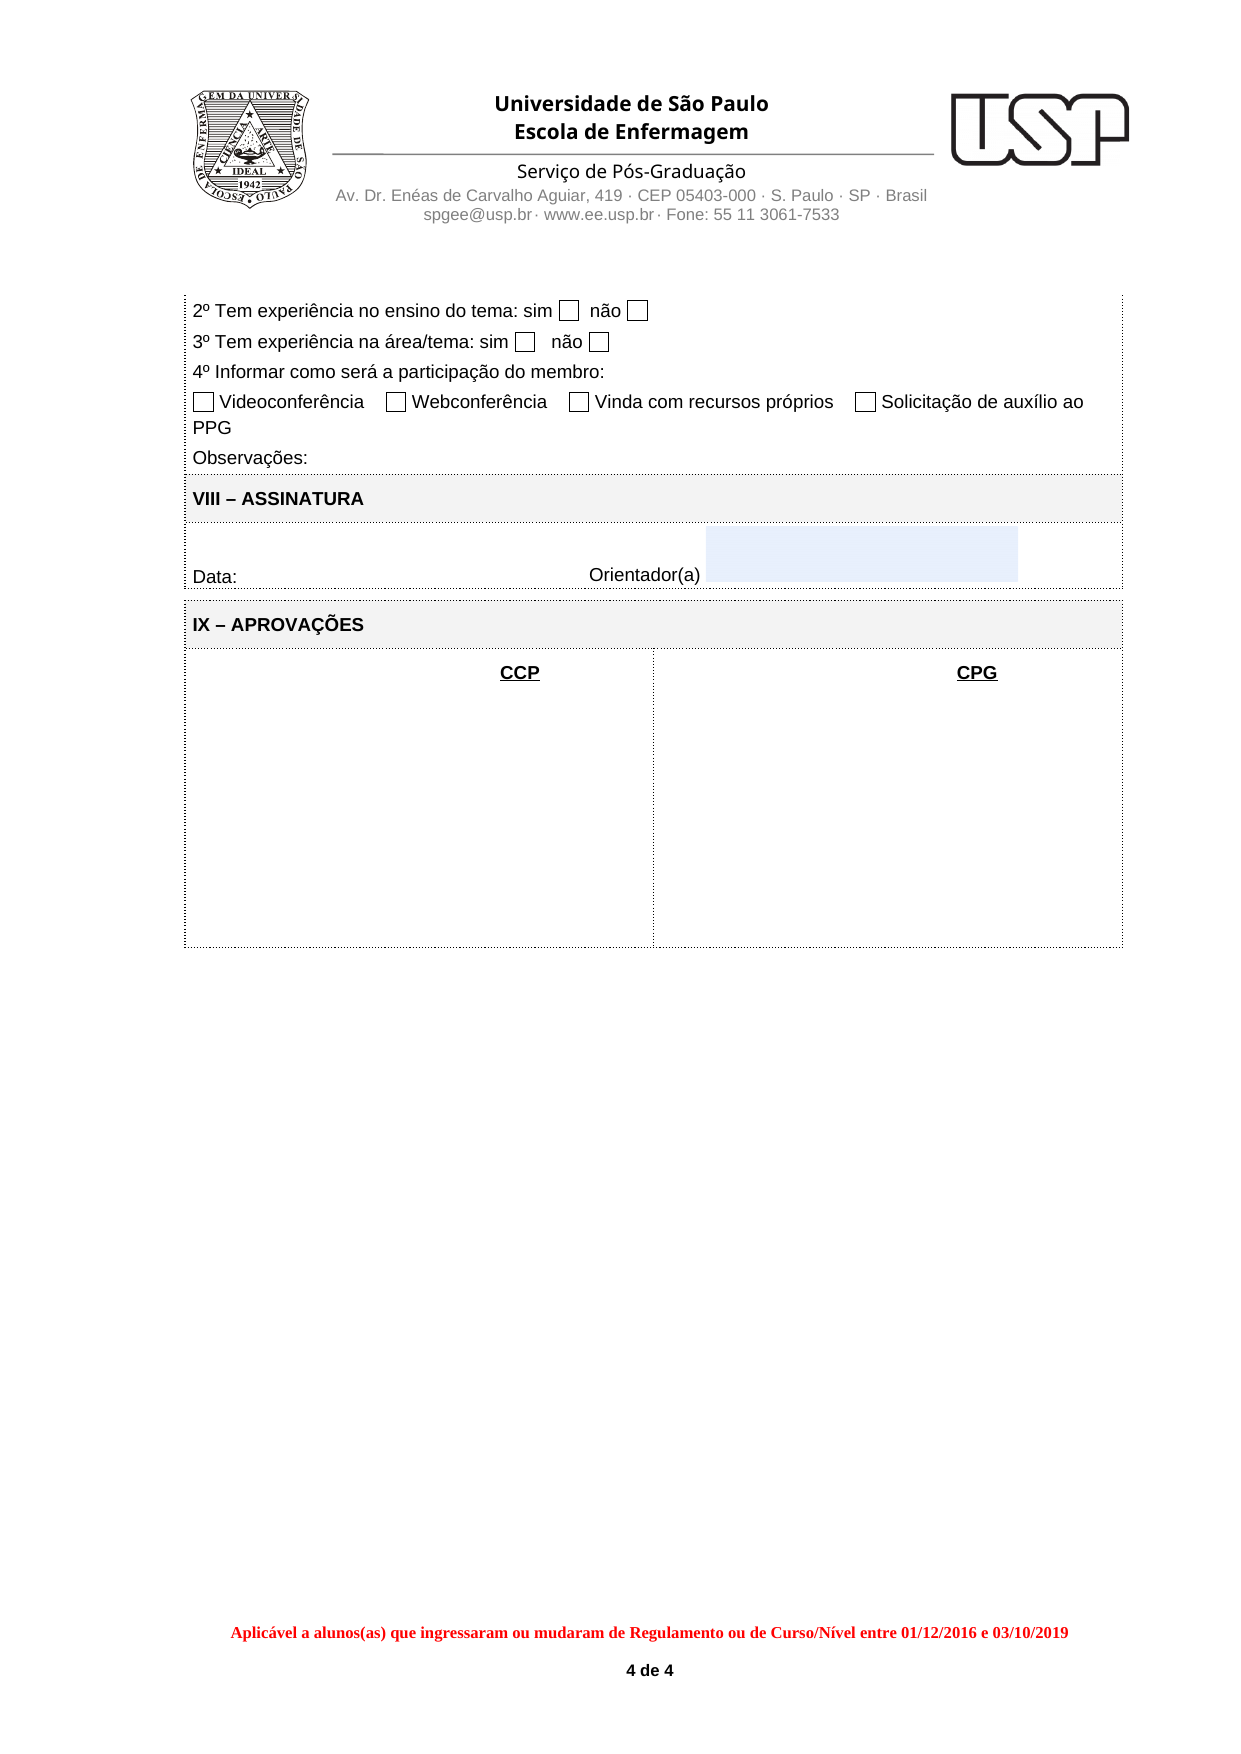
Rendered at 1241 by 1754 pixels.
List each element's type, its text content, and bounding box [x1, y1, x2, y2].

table_header IX – APROVAÇÕES [185, 600, 1122, 648]
table_cell CPG [654, 648, 1122, 947]
picture [705, 526, 1019, 582]
table_cell CCP [185, 648, 654, 947]
table_cell Orientador(a) [485, 522, 1122, 587]
table_cell 2º Tem experiência no ensino do tema: sim não [185, 295, 1122, 327]
picture [942, 89, 1135, 171]
table_cell Data: [185, 522, 485, 587]
table_cell VIII – ASSINATURA [185, 474, 1122, 522]
